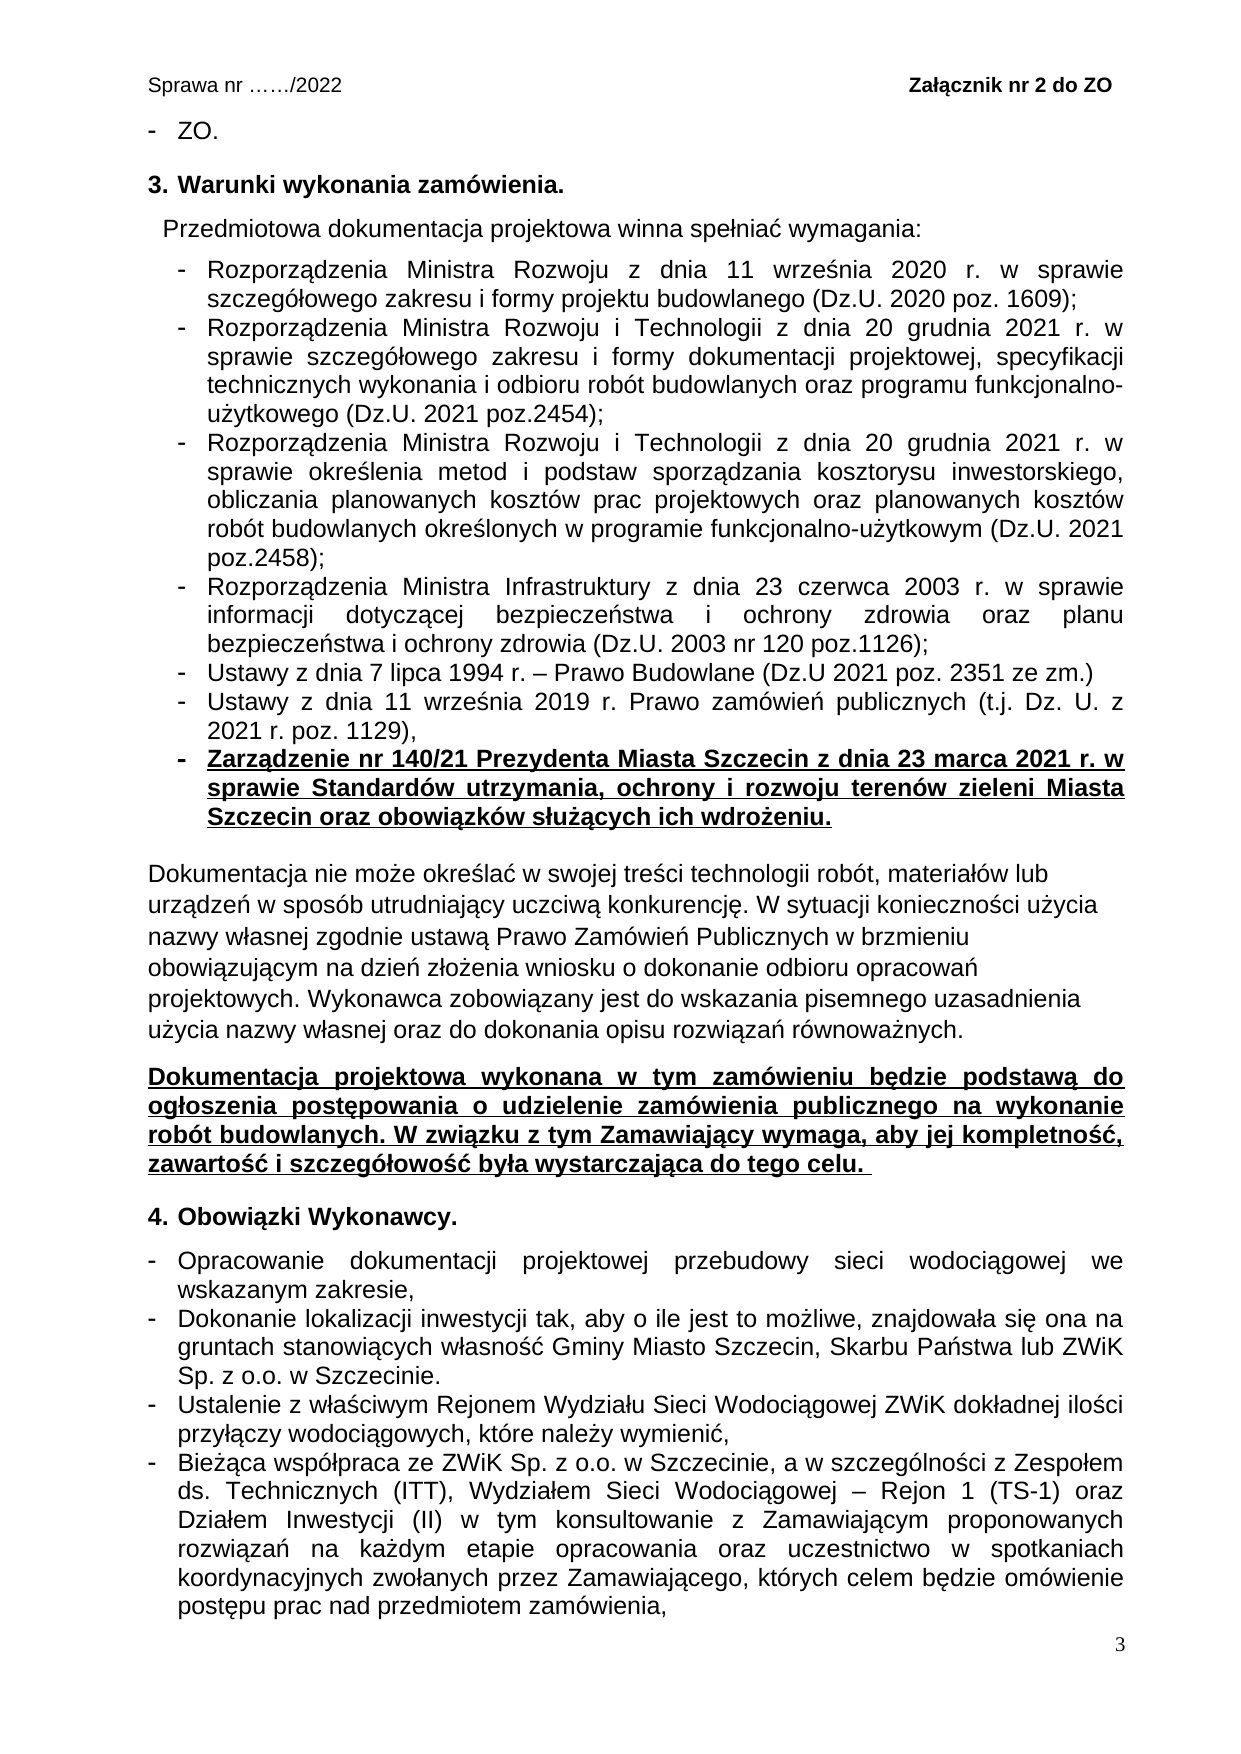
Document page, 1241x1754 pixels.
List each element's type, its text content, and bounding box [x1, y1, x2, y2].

text Dokumentacja projektowa wykonana w tym zamówieniu będzie podstawą do ogłoszenia postępowania o udzielenie zamówienia publicznego na wykonanie robót budowlanych. W związku z tym Zamawiający wymaga, aby jej kompletność, zawartość i szczegółowość była wystarczająca do tego celu. [148, 1089, 1125, 1116]
list Warunki wykonania zamówienia. [148, 170, 1125, 199]
list Ustalenie z właściwym Rejonem Wydziału Sieci Wodociągowej ZWiK dokładnej ilości przyłączy wodociągowych, które należy wymienić, [148, 1390, 1125, 1447]
list Rozporządzenia Ministra Rozwoju z dnia 11 września 2020 r. w sprawie szczegółowego zakresu i formy projektu budowlanego (Dz.U. 2020 poz. 1609); [177, 255, 1125, 313]
list Bieżąca współpraca ze ZWiK Sp. z o.o. w Szczecinie, a w szczególności z Zespołem ds. Technicznych (ITT), Wydziałem Sieci Wodociągowej – Rejon 1 (TS-1) oraz Działem Inwestycji (II) w tym konsultowanie z Zamawiającym proponowanych rozwiązań na każdym etapie opracowania oraz uczestnictwo w spotkaniach koordynacyjnych zwołanych przez Zamawiającego, których celem będzie omówienie postępu prac nad przedmiotem zamówienia, [148, 1447, 1125, 1620]
list Rozporządzenia Ministra Rozwoju i Technologii z dnia 20 grudnia 2021 r. w sprawie określenia metod i podstaw sporządzania kosztorysu inwestorskiego, obliczania planowanych kosztów prac projektowych oraz planowanych kosztów robót budowlanych określonych w programie funkcjonalno-użytkowym (Dz.U. 2021 poz.2458); [177, 428, 1125, 572]
text Dokumentacja projektowa wykonana w tym zamówieniu będzie podstawą do ogłoszenia postępowania o udzielenie zamówienia publicznego na wykonanie robót budowlanych. W związku z tym Zamawiający wymaga, aby jej kompletność, zawartość i szczegółowość była wystarczająca do tego celu. [148, 1062, 1125, 1087]
list Ustawy z dnia 11 września 2019 r. Prawo zamówień publicznych (t.j. Dz. U. z 2021 r. poz. 1129), [177, 687, 1125, 744]
text Dokumentacja nie może określać w swojej treści technologii robót, materiałów lub urządzeń w sposób utrudniający uczciwą konkurencję. W sytuacji konieczności użycia nazwy własnej zgodnie ustawą Prawo Zamówień Publicznych w brzmieniu obowiązującym na dzień złożenia wniosku o dokonanie odbioru opracowań projektowych. Wykonawca zobowiązany jest do wskazania pisemnego uzasadnienia użycia nazwy własnej oraz do dokonania opisu rozwiązań równoważnych. [148, 859, 1125, 1043]
list Dokonanie lokalizacji inwestycji tak, aby o ile jest to możliwe, znajdowała się ona na gruntach stanowiących własność Gminy Miasto Szczecin, Skarbu Państwa lub ZWiK Sp. z o.o. w Szczecinie. [148, 1303, 1125, 1390]
list Zarządzenie nr 140/21 Prezydenta Miasta Szczecin z dnia 23 marca 2021 r. w sprawie Standardów utrzymania, ochrony i rozwoju terenów zieleni Miasta Szczecin oraz obowiązków służących ich wdrożeniu. [177, 744, 1125, 831]
list Rozporządzenia Ministra Infrastruktury z dnia 23 czerwca 2003 r. w sprawie informacji dotyczącej bezpieczeństwa i ochrony zdrowia oraz planu bezpieczeństwa i ochrony zdrowia (Dz.U. 2003 nr 120 poz.1126); [177, 572, 1125, 658]
list Rozporządzenia Ministra Rozwoju i Technologii z dnia 20 grudnia 2021 r. w sprawie szczegółowego zakresu i formy dokumentacji projektowej, specyfikacji technicznych wykonania i odbioru robót budowlanych oraz programu funkcjonalno-użytkowego (Dz.U. 2021 poz.2454); [177, 313, 1125, 428]
list Opracowanie dokumentacji projektowej przebudowy sieci wodociągowej we wskazanym zakresie, [148, 1246, 1125, 1303]
list Ustawy z dnia 7 lipca 1994 r. – Prawo Budowlane (Dz.U 2021 poz. 2351 ze zm.) [177, 658, 1125, 687]
text Dokumentacja projektowa wykonana w tym zamówieniu będzie podstawą do ogłoszenia postępowania o udzielenie zamówienia publicznego na wykonanie robót budowlanych. W związku z tym Zamawiający wymaga, aby jej kompletność, zawartość i szczegółowość była wystarczająca do tego celu. [148, 1117, 1125, 1177]
list Obowiązki Wykonawcy. [148, 1202, 1125, 1231]
text Przedmiotowa dokumentacja projektowa winna spełniać wymagania: [162, 214, 1125, 242]
list ZO. [148, 116, 1125, 145]
